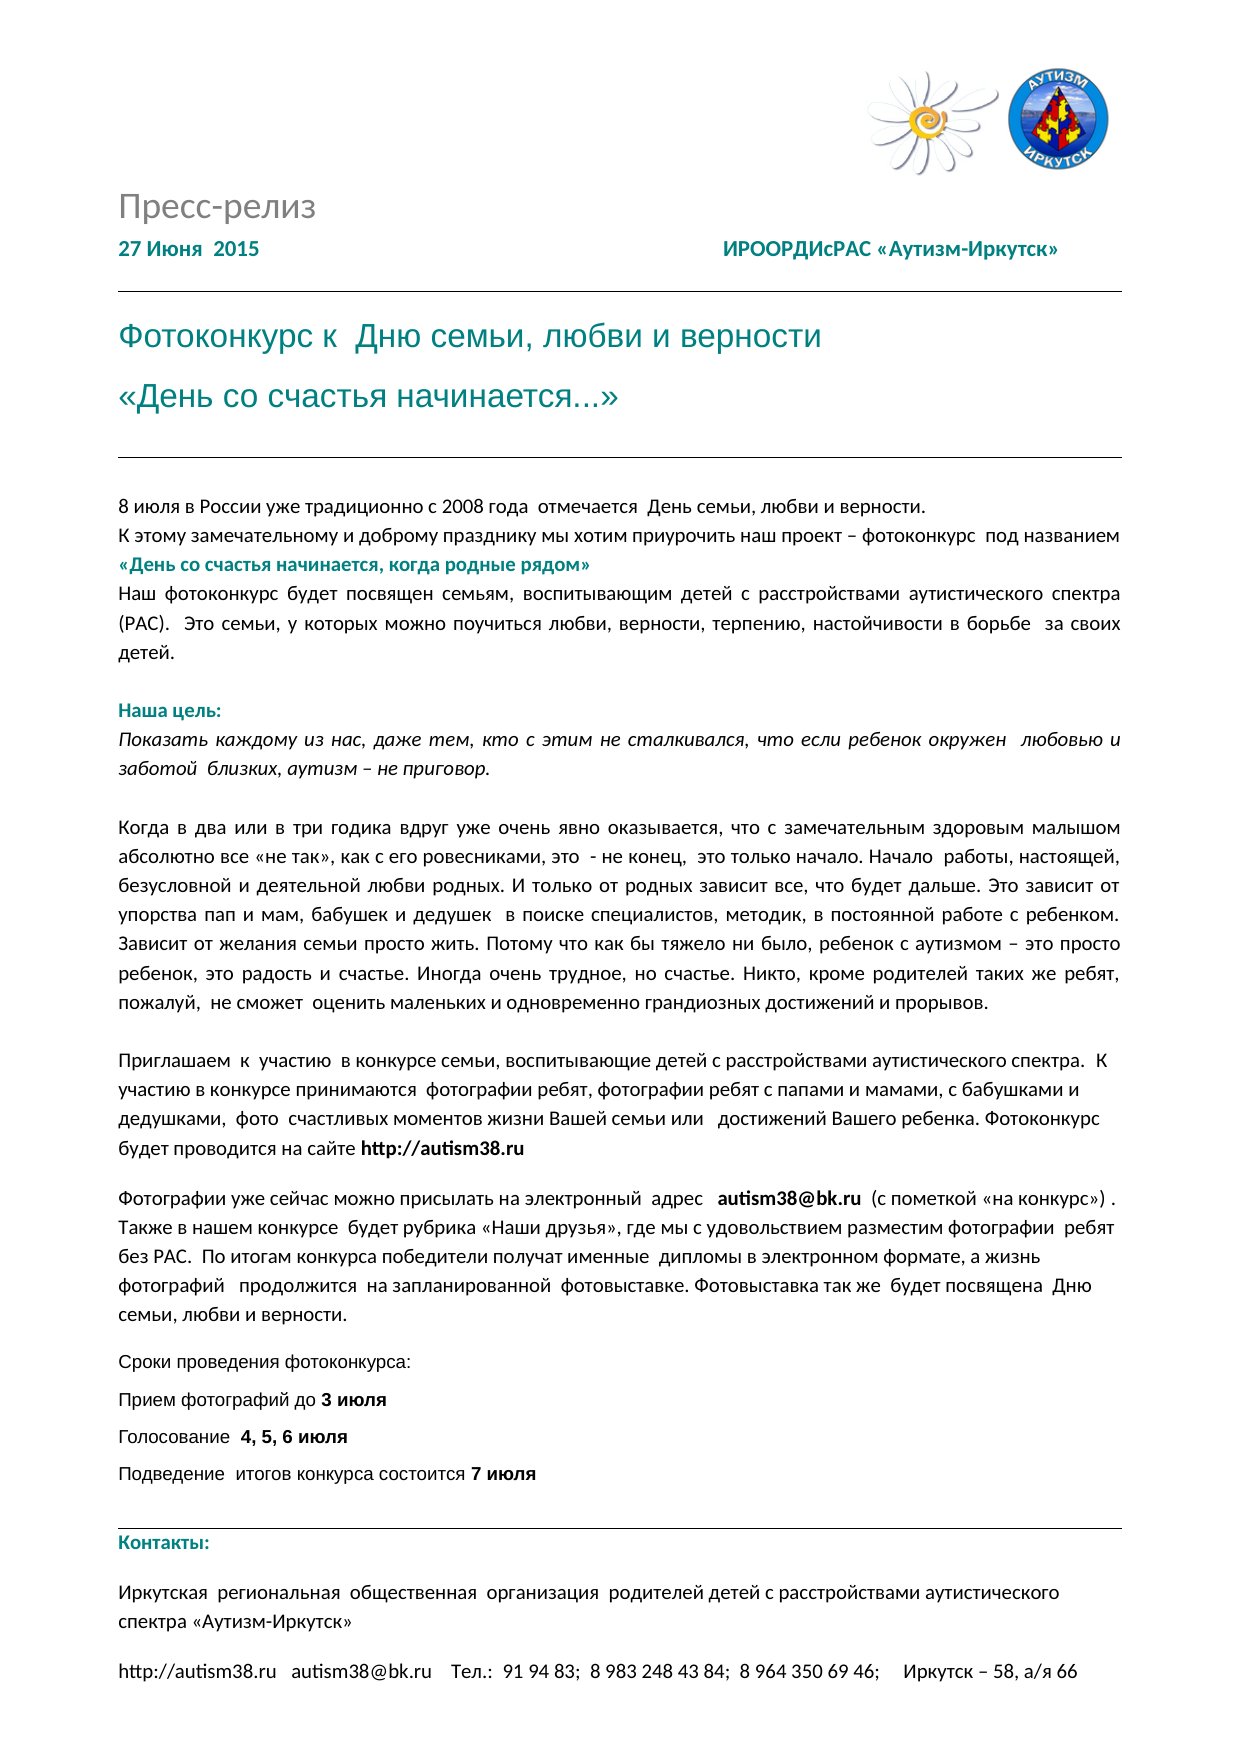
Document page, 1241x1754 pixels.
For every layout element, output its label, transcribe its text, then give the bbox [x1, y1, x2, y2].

text Пресс-релиз [118, 182, 1123, 227]
text Фотографии уже сейчас можно присылать на электронный адрес autism38@bk.ru (с пометкой «на конкурс») . Также в нашем конкурсе будет рубрика «Наши друзья», где мы с удовольствием разместим фотографии ребят без РАС. По итогам конкурса победители получат именные дипломы в электронном формате, а жизнь фотографий продолжится на запланированной фотовыставке. Фотовыставка так же будет посвящена Дню семьи, любви и верности. [118, 1185, 1122, 1327]
text Сроки проведения фотоконкурса: [118, 1351, 1122, 1373]
text Приглашаем к участию в конкурсе семьи, воспитывающие детей с расстройствами аутистического спектра. К участию в конкурсе принимаются фотографии ребят, фотографии ребят с папами и мамами, с бабушками и дедушками, фото счастливых моментов жизни Вашей семьи или достижений Вашего ребенка. Фотоконкурс будет проводится на сайте http://autism38.ru [118, 1047, 1122, 1160]
text Показать каждому из нас, даже тем, кто с этим не сталкивался, что если ребенок окружен любовью и заботой близких, аутизм – не приговор. [118, 726, 1122, 781]
text Наша цель: [118, 697, 1122, 723]
text Контакты: [118, 1529, 1122, 1554]
text К этому замечательному и доброму празднику мы хотим приурочить наш проект – фотоконкурс под названием «День со счастья начинается, когда родные рядом» [118, 522, 1122, 577]
picture [865, 59, 1123, 178]
text Когда в два или в три годика вдруг уже очень явно оказывается, что с замечательным здоровым малышом абсолютно все «не так», как с его ровесниками, это - не конец, это только начало. Начало работы, настоящей, безусловной и деятельной любви родных. И только от родных зависит все, что будет дальше. Это зависит от упорства пап и мам, бабушек и дедушек в поиске специалистов, методик, в постоянной работе с ребенком. Зависит от желания семьи просто жить. Потому что как бы тяжело ни было, ребенок с аутизмом – это просто ребенок, это радость и счастье. Иногда очень трудное, но счастье. Никто, кроме родителей таких же ребят, пожалуй, не сможет оценить маленьких и одновременно грандиозных достижений и прорывов. [118, 814, 1122, 1014]
text Прием фотографий до 3 июля [118, 1389, 1122, 1410]
text Наш фотоконкурс будет посвящен семьям, воспитывающим детей с расстройствами аутистического спектра (РАС). Это семьи, у которых можно поучиться любви, верности, терпению, настойчивости в борьбе за своих детей. [118, 581, 1122, 664]
text 8 июля в России уже традиционно с 2008 года отмечается День семьи, любви и верности. [118, 493, 1122, 518]
text 27 Июня 2015 ИРООРДИсРАС «Аутизм-Иркутск» [118, 234, 1122, 262]
subtitle Фотоконкурс к Дню семьи, любви и верности [118, 316, 1122, 355]
text Голосование 4, 5, 6 июля [118, 1426, 1122, 1447]
text http://autism38.ru autism38@bk.ru Тел.: 91 94 83; 8 983 248 43 84; 8 964 350 69 46; Иркутск – 58, а/я 66 [118, 1658, 1122, 1684]
text Иркутская региональная общественная организация родителей детей с расстройствами аутистического спектра «Аутизм-Иркутск» [118, 1579, 1122, 1634]
subtitle «День со счастья начинается...» [118, 376, 1122, 414]
text Подведение итогов конкурса состоится 7 июля [118, 1463, 1122, 1485]
